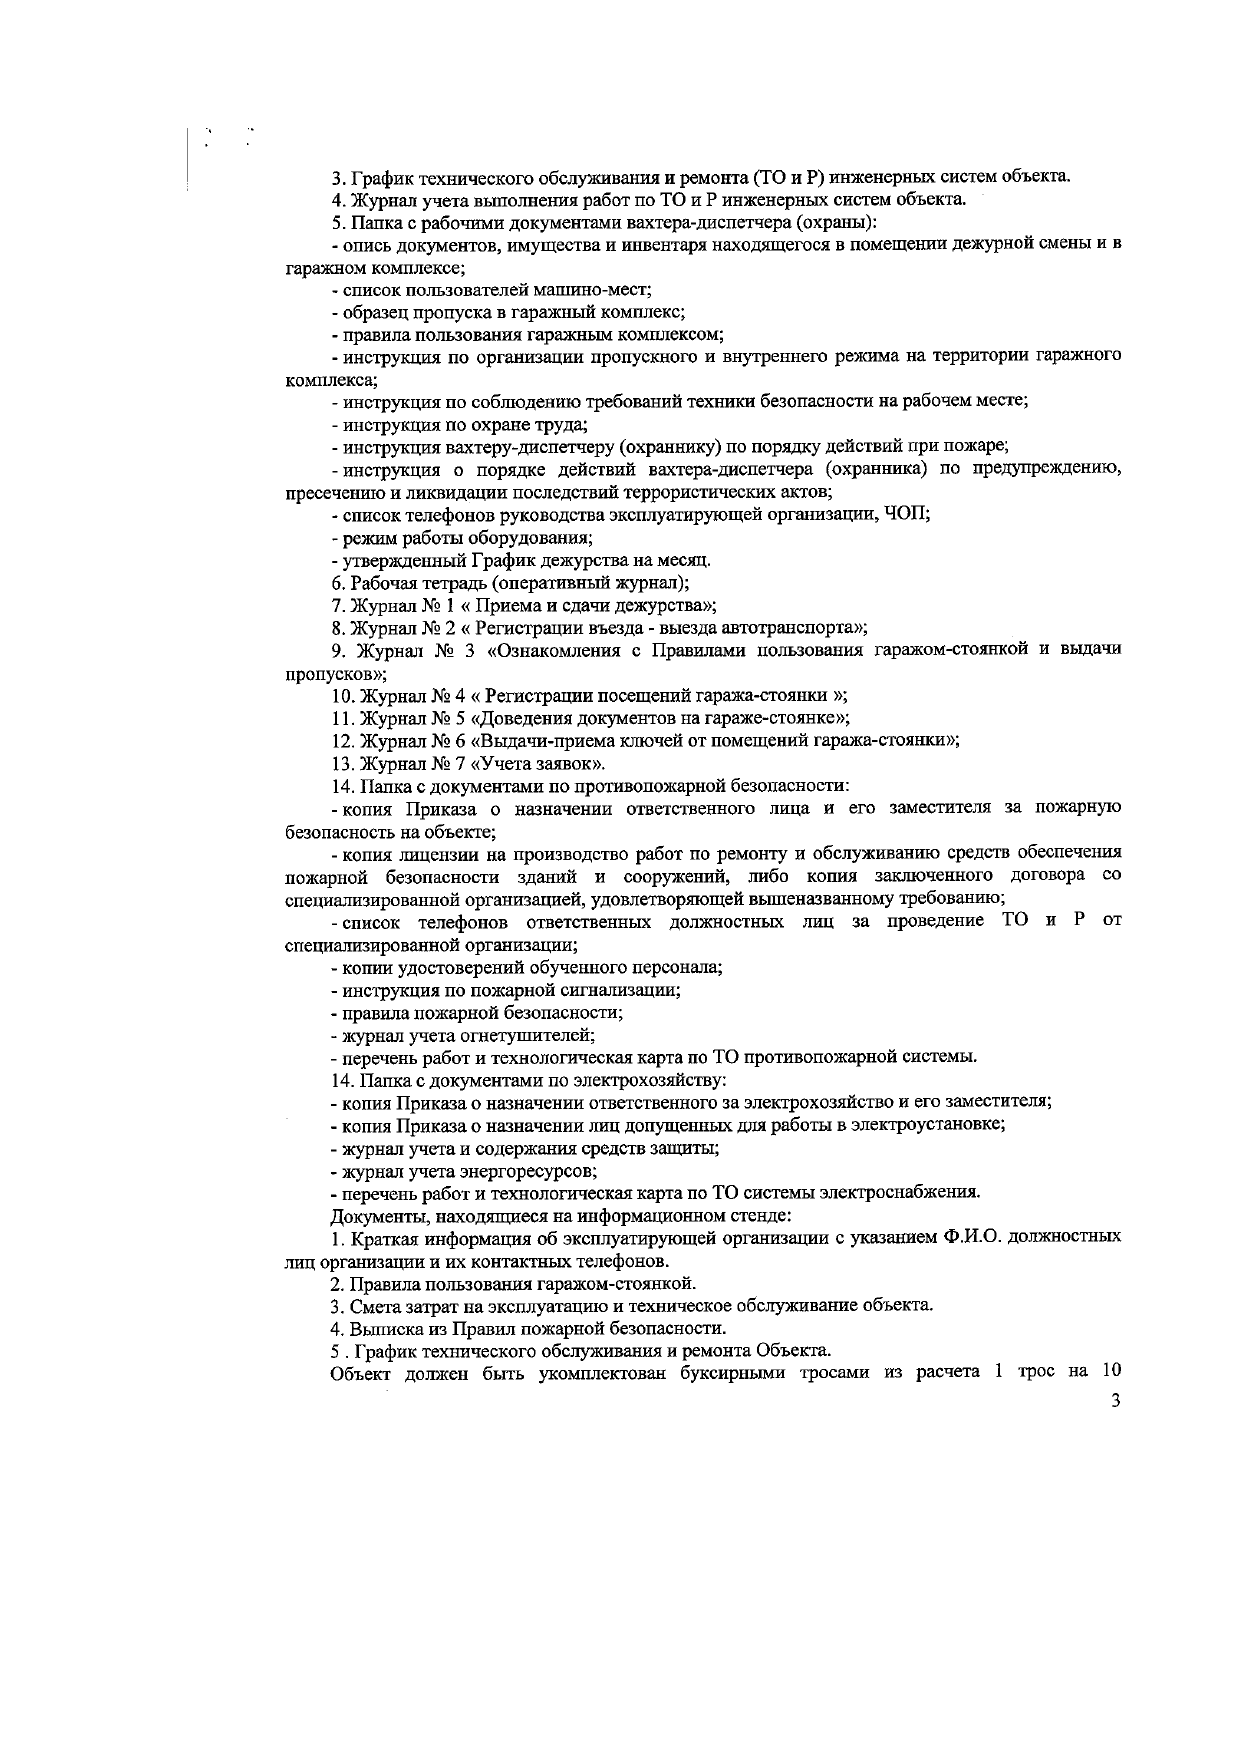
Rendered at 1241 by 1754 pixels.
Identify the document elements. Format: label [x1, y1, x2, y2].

picture [177, 118, 1152, 1497]
